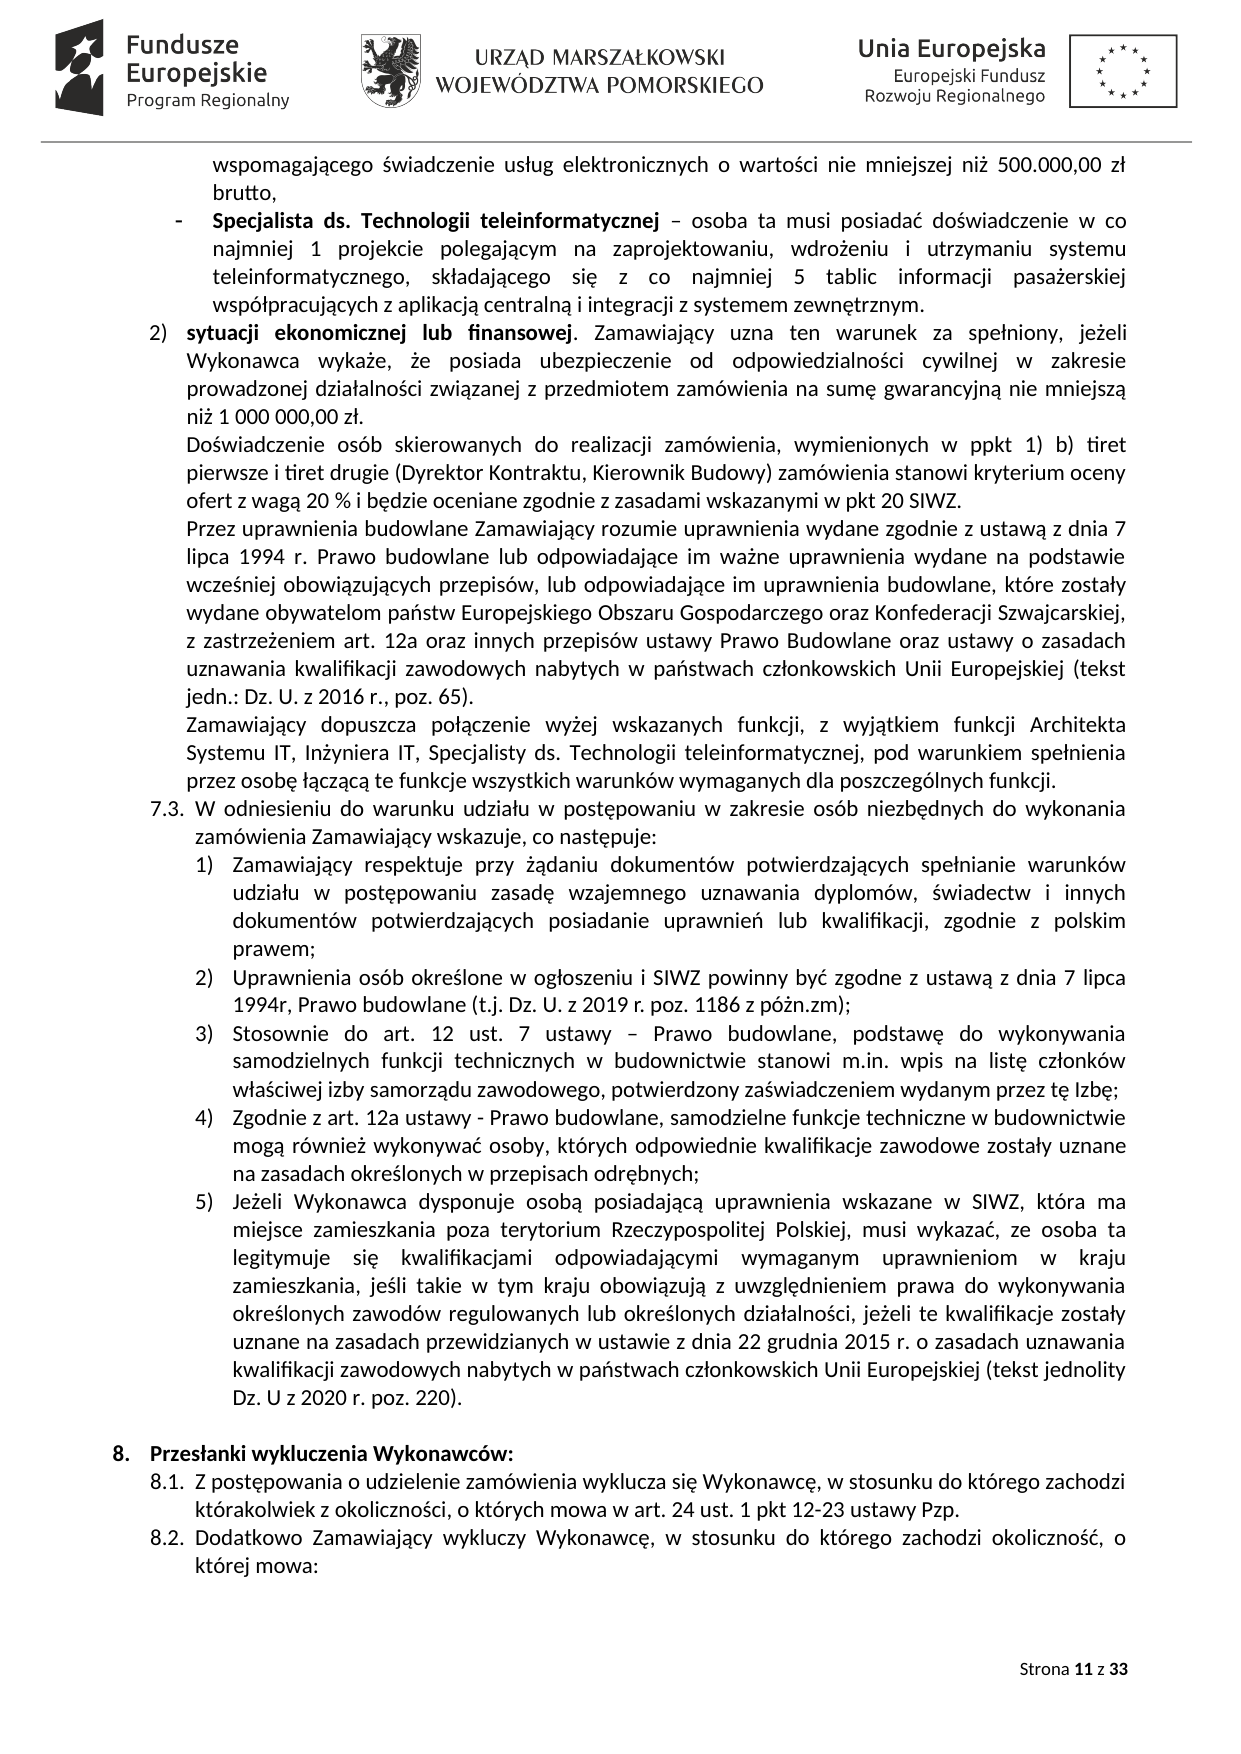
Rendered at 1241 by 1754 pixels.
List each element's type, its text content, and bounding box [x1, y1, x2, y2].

text Zamawiający dopuszcza połączenie wyżej wskazanych funkcji, z wyjątkiem funkcji Architekta Systemu IT, Inżyniera IT, Specjalisty ds. Technologii teleinformatycznej, pod warunkiem spełnienia przez osobę łączącą te funkcje wszystkich warunków wymaganych dla poszczególnych funkcji. [186, 710, 1128, 794]
list Przesłanki wykluczenia Wykonawców: [112, 1439, 1128, 1467]
text Przez uprawnienia budowlane Zamawiający rozumie uprawnienia wydane zgodnie z ustawą z dnia 7 lipca 1994 r. Prawo budowlane lub odpowiadające im ważne uprawnienia wydane na podstawie wcześniej obowiązujących przepisów, lub odpowiadające im uprawnienia budowlane, które zostały wydane obywatelom państw Europejskiego Obszaru Gospodarczego oraz Konfederacji Szwajcarskiej, z zastrzeżeniem art. 12a oraz innych przepisów ustawy Prawo Budowlane oraz ustawy o zasadach uznawania kwalifikacji zawodowych nabytych w państwach członkowskich Unii Europejskiej (tekst jedn.: Dz. U. z 2016 r., poz. 65). [186, 514, 1128, 710]
list sytuacji ekonomicznej lub finansowej. Zamawiający uzna ten warunek za spełniony, jeżeli Wykonawca wykaże, że posiada ubezpieczenie od odpowiedzialności cywilnej w zakresie prowadzonej działalności związanej z przedmiotem zamówienia na sumę gwarancyjną nie mniejszą niż 1 000 000,00 zł. [149, 318, 1128, 430]
list Z postępowania o udzielenie zamówienia wyklucza się Wykonawcę, w stosunku do którego zachodzi którakolwiek z okoliczności, o których mowa w art. 24 ust. 1 pkt 12-23 ustawy Pzp. [150, 1467, 1128, 1523]
list Specjalista ds. Technologii teleinformatycznej – osoba ta musi posiadać doświadczenie w co najmniej 1 projekcie polegającym na zaprojektowaniu, wdrożeniu i utrzymaniu systemu teleinformatycznego, składającego się z co najmniej 5 tablic informacji pasażerskiej współpracujących z aplikacją centralną i integracji z systemem zewnętrznym. [175, 206, 1128, 318]
list Uprawnienia osób określone w ogłoszeniu i SIWZ powinny być zgodne z ustawą z dnia 7 lipca 1994r, Prawo budowlane (t.j. Dz. U. z 2019 r. poz. 1186 z póżn.zm); [195, 963, 1128, 1019]
list Zgodnie z art. 12a ustawy - Prawo budowlane, samodzielne funkcje techniczne w budownictwie mogą również wykonywać osoby, których odpowiednie kwalifikacje zawodowe zostały uznane na zasadach określonych w przepisach odrębnych; [195, 1103, 1128, 1187]
text Doświadczenie osób skierowanych do realizacji zamówienia, wymienionych w ppkt 1) b) tiret pierwsze i tiret drugie (Dyrektor Kontraktu, Kierownik Budowy) zamówienia stanowi kryterium oceny ofert z wagą 20 % i będzie oceniane zgodnie z zasadami wskazanymi w pkt 20 SIWZ. [186, 430, 1128, 514]
picture [40, 18, 1193, 143]
list Zamawiający respektuje przy żądaniu dokumentów potwierdzających spełnianie warunków udziału w postępowaniu zasadę wzajemnego uznawania dyplomów, świadectw i innych dokumentów potwierdzających posiadanie uprawnień lub kwalifikacji, zgodnie z polskim prawem; [195, 851, 1128, 963]
list Jeżeli Wykonawca dysponuje osobą posiadającą uprawnienia wskazane w SIWZ, która ma miejsce zamieszkania poza terytorium Rzeczypospolitej Polskiej, musi wykazać, ze osoba ta legitymuje się kwalifikacjami odpowiadającymi wymaganym uprawnieniom w kraju zamieszkania, jeśli takie w tym kraju obowiązują z uwzględnieniem prawa do wykonywania określonych zawodów regulowanych lub określonych działalności, jeżeli te kwalifikacje zostały uznane na zasadach przewidzianych w ustawie z dnia 22 grudnia 2015 r. o zasadach uznawania kwalifikacji zawodowych nabytych w państwach członkowskich Unii Europejskiej (tekst jednolity Dz. U z 2020 r. poz. 220). [195, 1187, 1128, 1411]
list W odniesieniu do warunku udziału w postępowaniu w zakresie osób niezbędnych do wykonania zamówienia Zamawiający wskazuje, co następuje: [150, 794, 1128, 851]
list Stosownie do art. 12 ust. 7 ustawy – Prawo budowlane, podstawę do wykonywania samodzielnych funkcji technicznych w budownictwie stanowi m.in. wpis na listę członków właściwej izby samorządu zawodowego, potwierdzony zaświadczeniem wydanym przez tę Izbę; [195, 1019, 1128, 1103]
list Dodatkowo Zamawiający wykluczy Wykonawcę, w stosunku do którego zachodzi okoliczność, o której mowa: [150, 1523, 1128, 1579]
